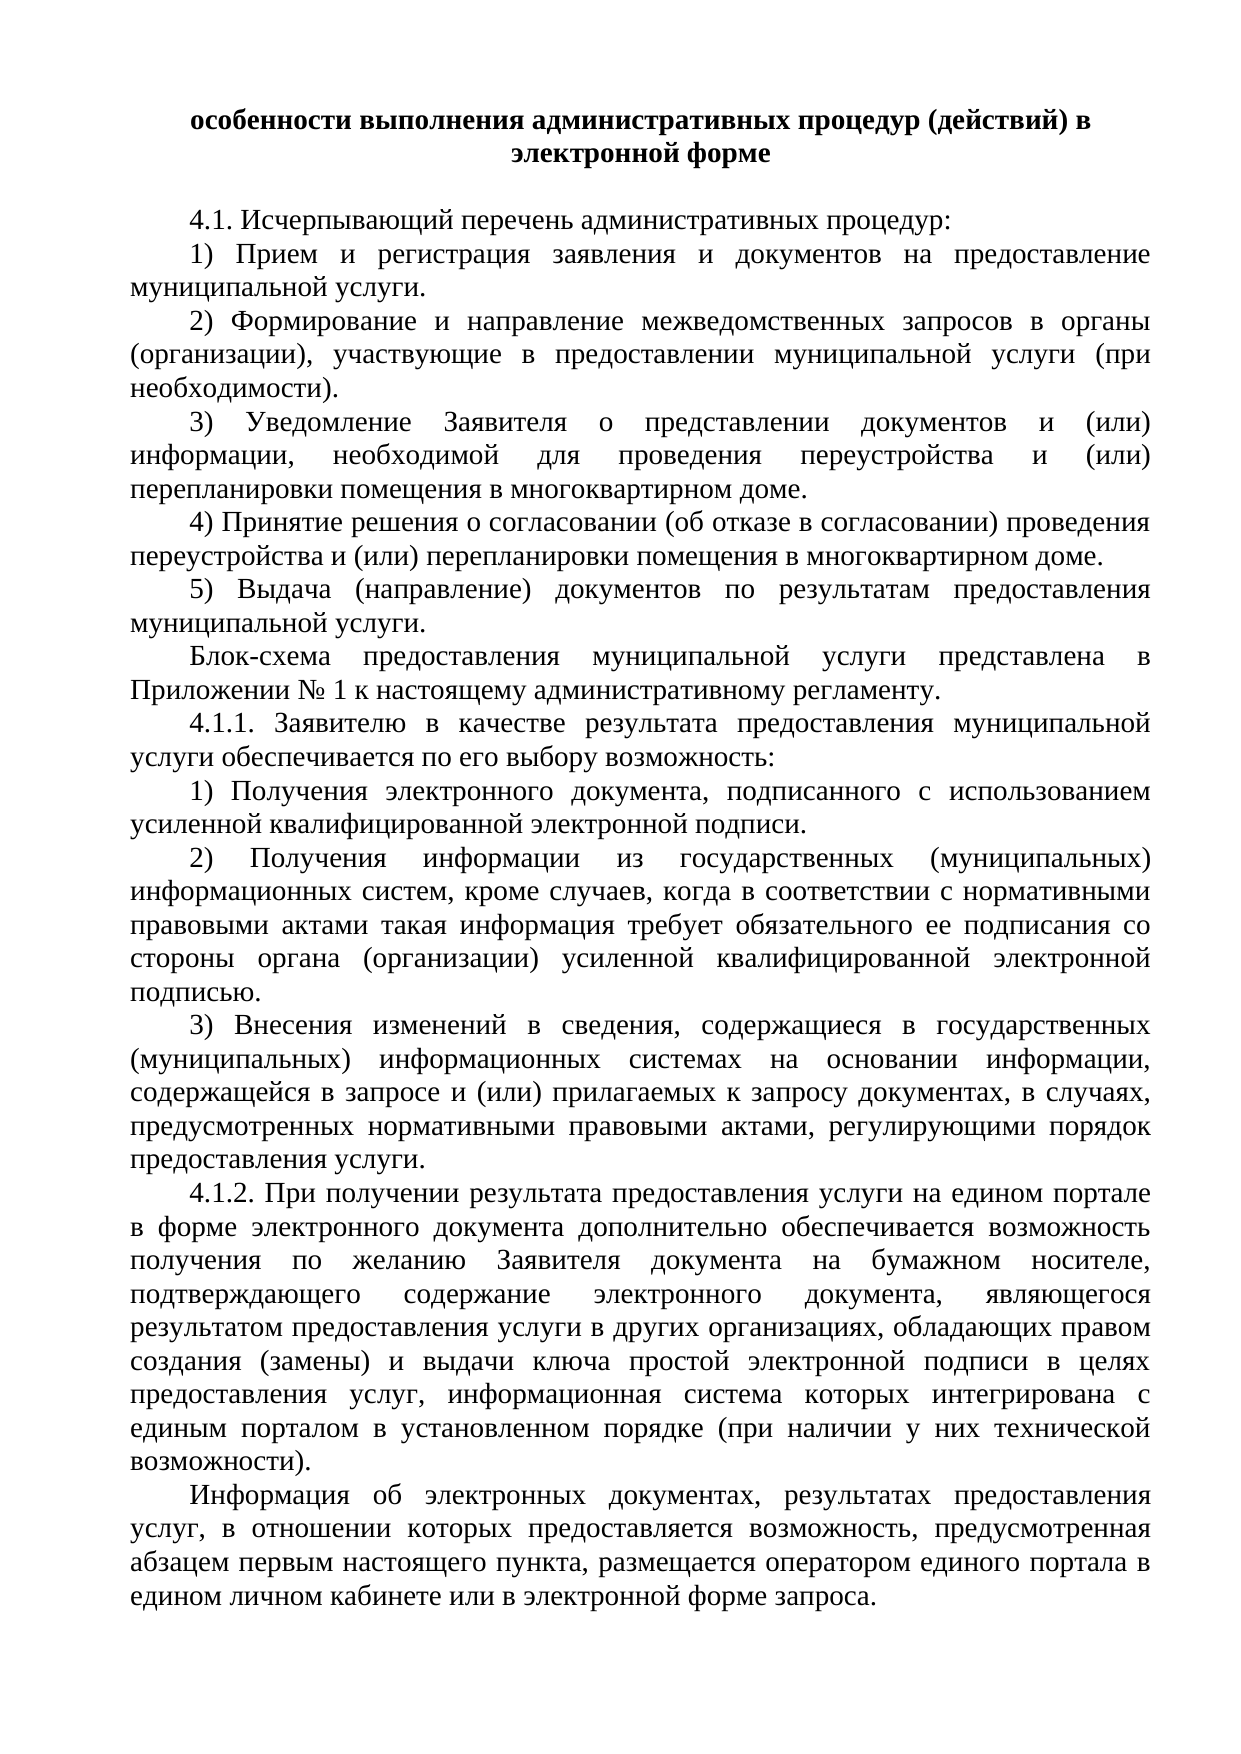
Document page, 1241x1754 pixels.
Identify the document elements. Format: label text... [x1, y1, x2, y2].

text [130, 102, 1152, 169]
text 4.1.1. Заявителю в качестве результата предоставления муниципальной услуги обеспечивается по его выбору возможность: [130, 706, 1152, 773]
text 4.1. Исчерпывающий перечень административных процедур: [130, 202, 1152, 236]
text 2) Получения информации из государственных (муниципальных) информационных систем, кроме случаев, когда в соответствии с нормативными правовыми актами такая информация требует обязательного ее подписания со стороны органа (организации) усиленной квалифицированной электронной подписью. [130, 840, 1152, 1007]
text 1) Получения электронного документа, подписанного с использованием усиленной квалифицированной электронной подписи. [130, 773, 1152, 840]
text 1) Прием и регистрация заявления и документов на предоставление муниципальной услуги. [130, 236, 1152, 303]
text 4) Принятие решения о согласовании (об отказе в согласовании) проведения переустройства и (или) перепланировки помещения в многоквартирном доме. [130, 504, 1152, 571]
text 4.1.2. При получении результата предоставления услуги на едином портале в форме электронного документа дополнительно обеспечивается возможность получения по желанию Заявителя документа на бумажном носителе, подтверждающего содержание электронного документа, являющегося результатом предоставления услуги в других организациях, обладающих правом создания (замены) и выдачи ключа простой электронной подписи в целях предоставления услуг, информационная система которых интегрирована с единым порталом в установленном порядке (при наличии у них технической возможности). [130, 1175, 1152, 1477]
text 3) Внесения изменений в сведения, содержащиеся в государственных (муниципальных) информационных системах на основании информации, содержащейся в запросе и (или) прилагаемых к запросу документах, в случаях, предусмотренных нормативными правовыми актами, регулирующими порядок предоставления услуги. [130, 1007, 1152, 1175]
text Блок-схема предоставления муниципальной услуги представлена в Приложении № 1 к настоящему административному регламенту. [130, 638, 1152, 706]
text Информация об электронных документах, результатах предоставления услуг, в отношении которых предоставляется возможность, предусмотренная абзацем первым настоящего пункта, размещается оператором единого портала в едином личном кабинете или в электронной форме запроса. [130, 1477, 1152, 1611]
text 5) Выдача (направление) документов по результатам предоставления муниципальной услуги. [130, 571, 1152, 638]
text 3) Уведомление Заявителя о представлении документов и (или) информации, необходимой для проведения переустройства и (или) перепланировки помещения в многоквартирном доме. [130, 404, 1152, 504]
text 2) Формирование и направление межведомственных запросов в органы (организации), участвующие в предоставлении муниципальной услуги (при необходимости). [130, 303, 1152, 404]
